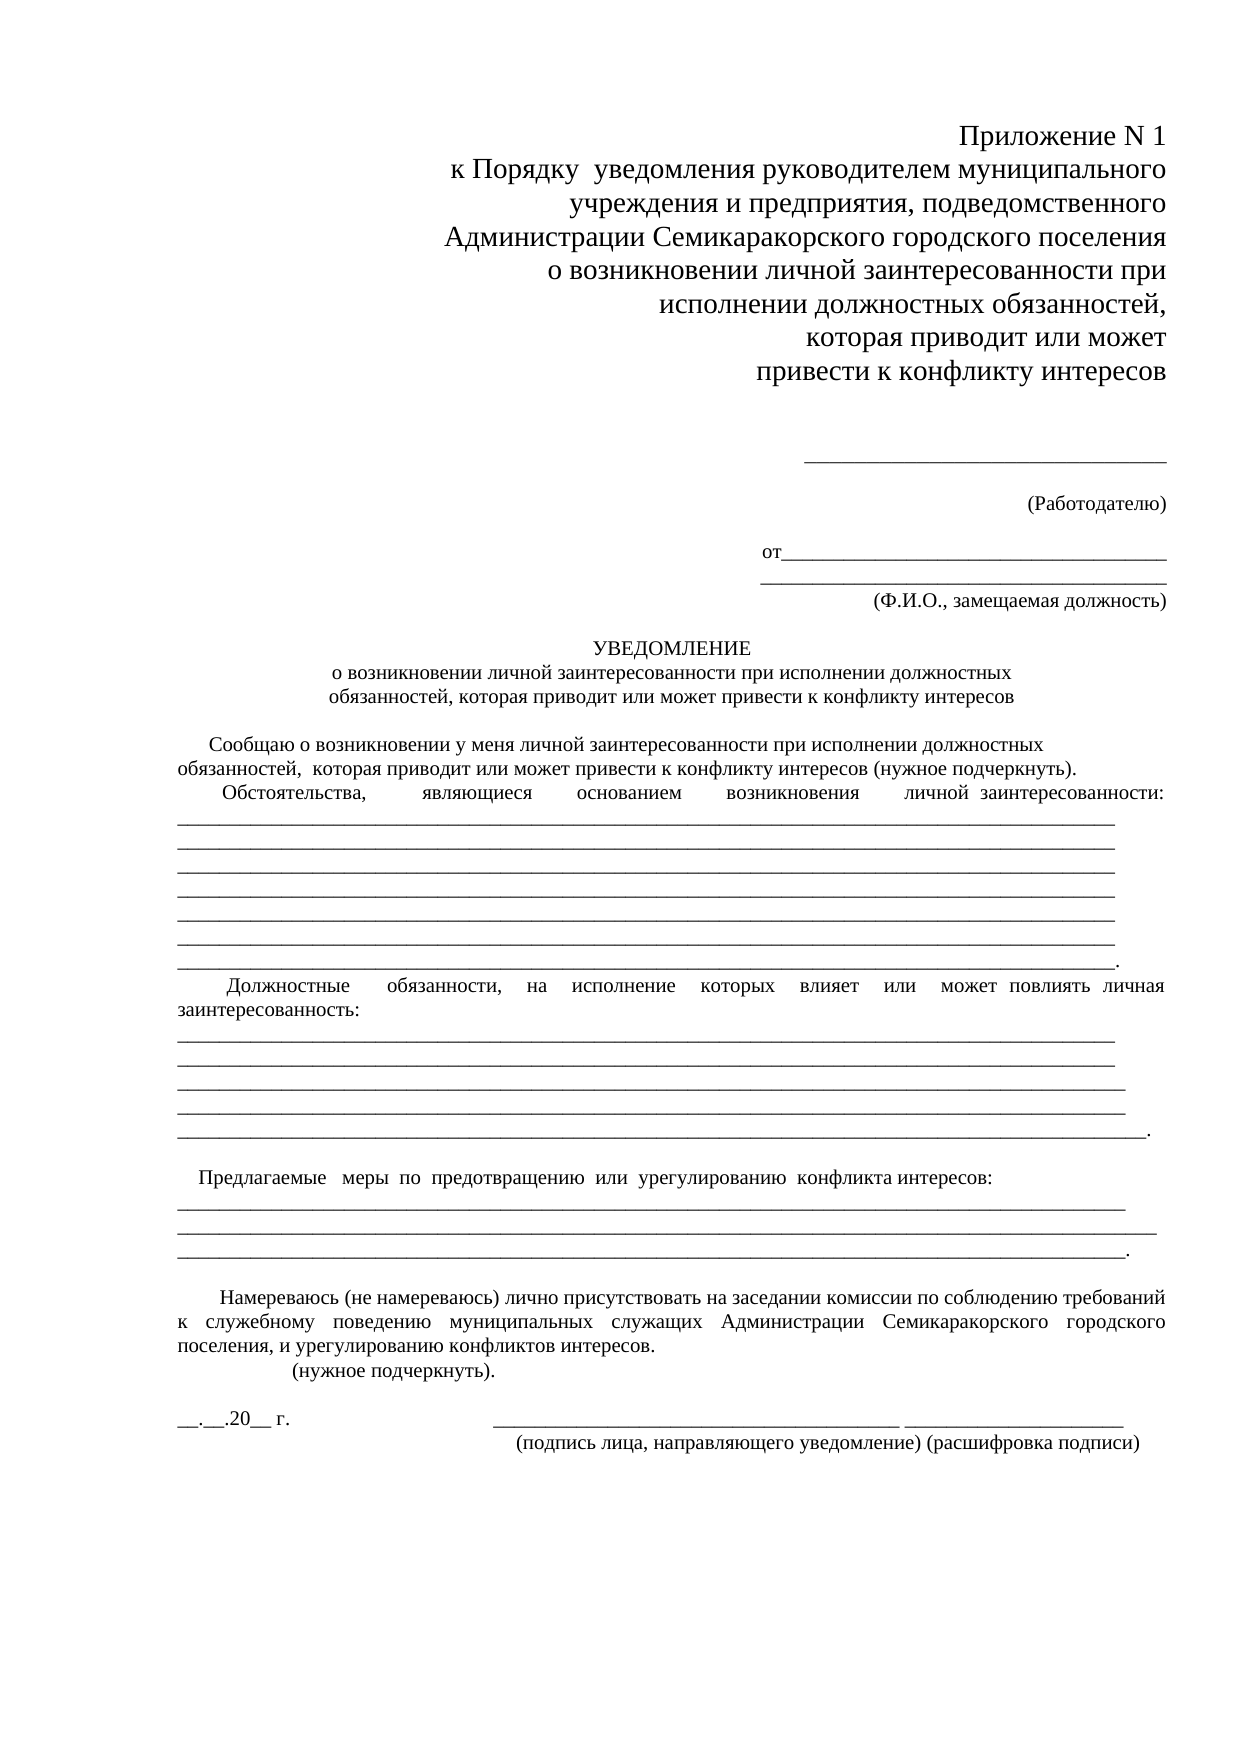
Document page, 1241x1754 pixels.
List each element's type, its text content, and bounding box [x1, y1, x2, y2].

text ___________________________________________________________________________________________ [177, 1093, 1167, 1117]
text ___________________________________________________________________________________________ [177, 1189, 1167, 1213]
text Намереваюсь (не намереваюсь) лично присутствовать на заседании комиссии по соблюдению требований к служебному поведению муниципальных служащих Администрации Семикаракорского городского поселения, и урегулированию конфликтов интересов. [177, 1285, 1167, 1357]
title учреждения и предприятия, подведомственного [177, 185, 1167, 219]
text __________________________________________________________________________________________ [177, 1045, 1167, 1069]
text __________________________________________________________________________________________ [177, 852, 1167, 876]
text Должностные обязанности, на исполнение которых влияет или может повлиять личная заинтересованность: [177, 972, 1167, 1021]
text Обстоятельства, являющиеся основанием возникновения личной заинтересованности: __________________________________________________________________________________________ [177, 780, 1167, 828]
text Сообщаю о возникновении у меня личной заинтересованности при исполнении должностных обязанностей, которая приводит или может привести к конфликту интересов (нужное подчеркнуть). [177, 732, 1167, 780]
text _____________________________________________________________________________________________. [177, 1117, 1167, 1141]
text _____________________________ [177, 444, 1167, 468]
text ___________________________________________________________________________________________. [177, 1237, 1167, 1261]
text УВЕДОМЛЕНИЕ [177, 636, 1167, 660]
text о возникновении личной заинтересованности при исполнении должностных [177, 660, 1167, 684]
text (Ф.И.О., замещаемая должность) [177, 587, 1167, 612]
text _______________________________________ [177, 563, 1167, 587]
title которая приводит или может [177, 319, 1167, 353]
text __________________________________________________________________________________________ [177, 924, 1167, 948]
text __________________________________________________________________________________________. [177, 948, 1167, 972]
text __.__.20__ г. _______________________________________ _____________________ [177, 1406, 1167, 1430]
text от_____________________________________ [177, 539, 1167, 563]
text Приложение N 1 [177, 118, 1167, 152]
text __________________________________________________________________________________________ [177, 1021, 1167, 1045]
title Администрации Семикаракорского городского поселения [177, 219, 1167, 252]
title привести к конфликту интересов [177, 353, 1167, 386]
title о возникновении личной заинтересованности при [177, 252, 1167, 286]
title исполнении должностных обязанностей, [177, 286, 1167, 319]
text __________________________________________________________________________________________ [177, 876, 1167, 900]
text ______________________________________________________________________________________________ [177, 1213, 1167, 1237]
text (Работодателю) [177, 491, 1167, 515]
text (нужное подчеркнуть). [177, 1357, 1167, 1382]
text обязанностей, которая приводит или может привести к конфликту интересов [177, 684, 1167, 708]
text (подпись лица, направляющего уведомление) (расшифровка подписи) [177, 1430, 1167, 1454]
text Предлагаемые меры по предотвращению или урегулированию конфликта интересов: [177, 1165, 1167, 1189]
text __________________________________________________________________________________________ [177, 900, 1167, 924]
text __________________________________________________________________________________________ [177, 828, 1167, 852]
text ___________________________________________________________________________________________ [177, 1069, 1167, 1093]
title к Порядку уведомления руководителем муниципального [177, 152, 1167, 185]
